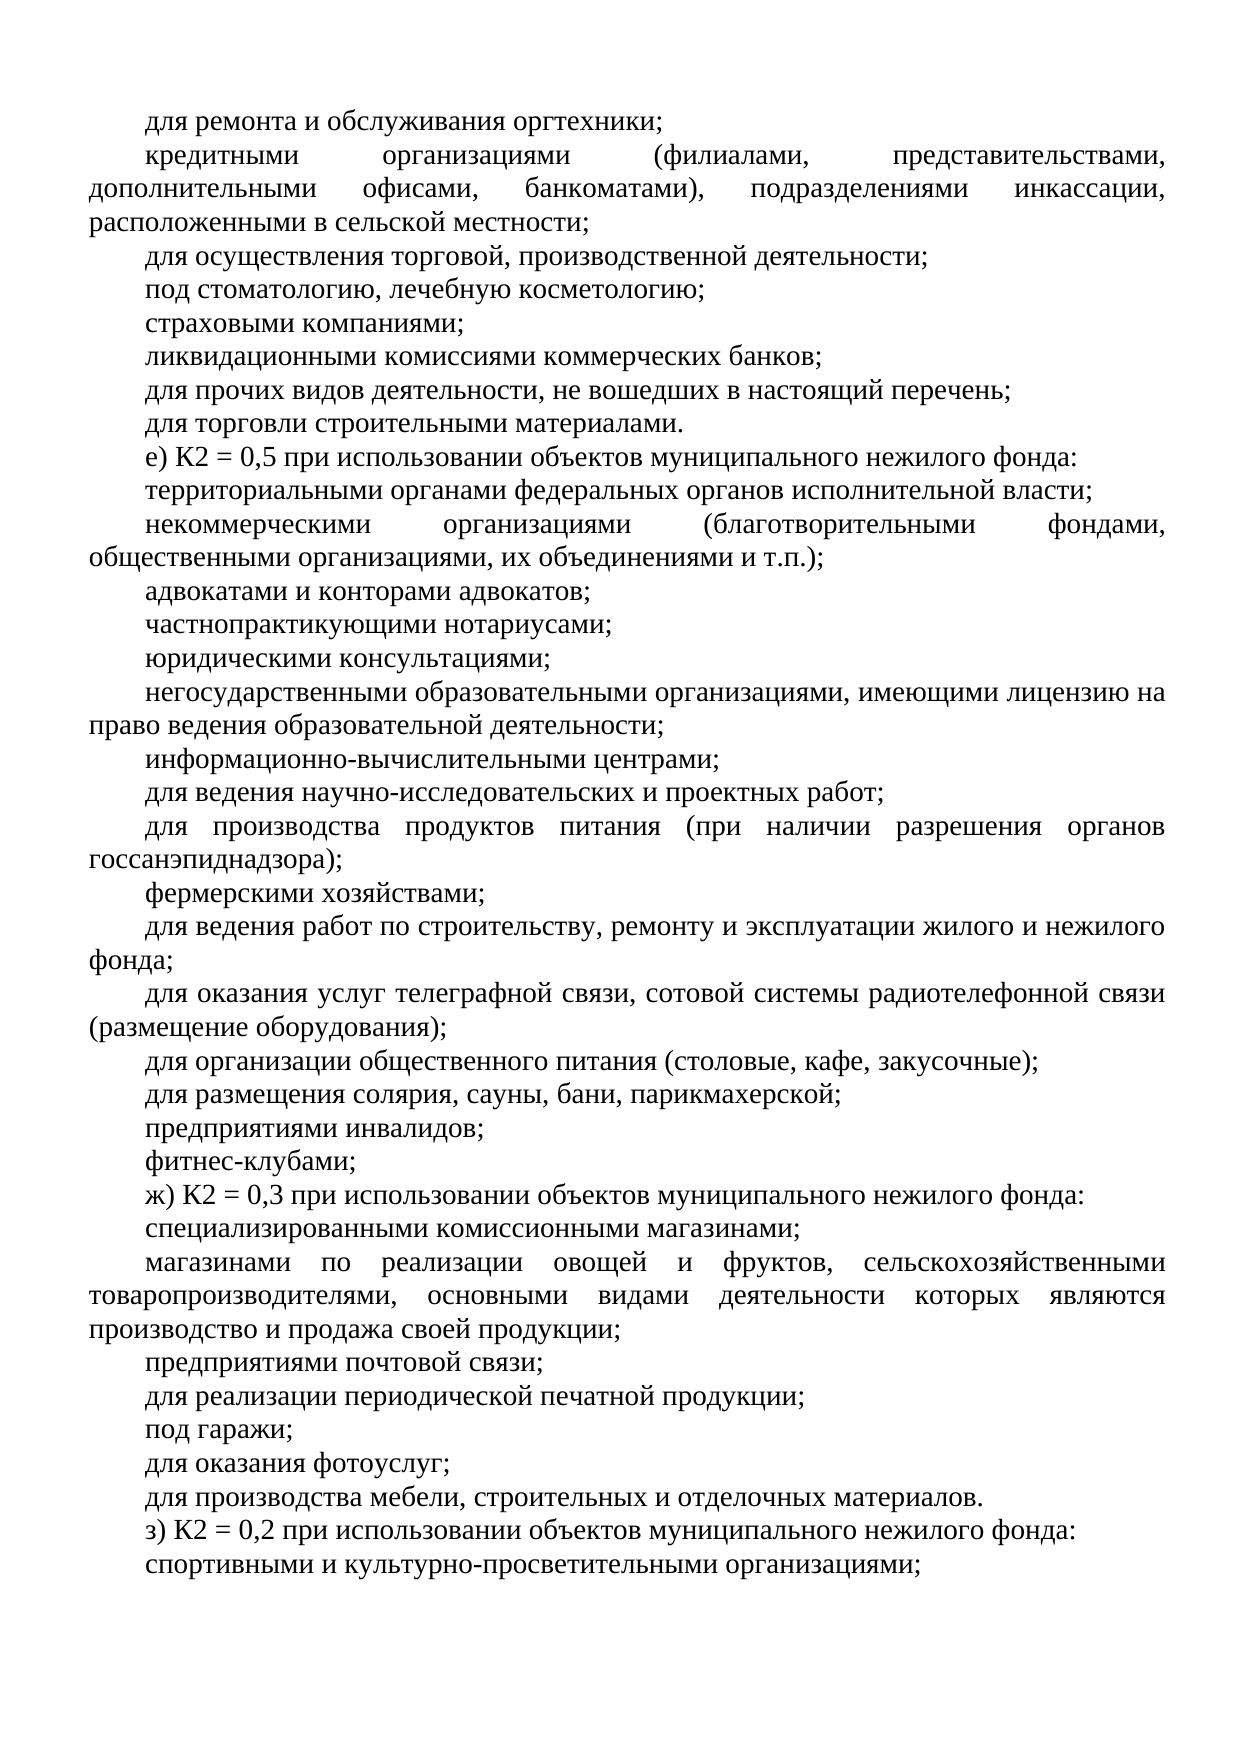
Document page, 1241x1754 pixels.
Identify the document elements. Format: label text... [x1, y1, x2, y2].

text магазинами по реализации овощей и фруктов, сельскохозяйственными товаропроизводителями, основными видами деятельности которых являются производство и продажа своей продукции; [89, 1244, 1166, 1344]
text некоммерческими организациями (благотворительными фондами, общественными организациями, их объединениями и т.п.); [89, 506, 1166, 573]
text фермерскими хозяйствами; [89, 875, 1166, 908]
text кредитными организациями (филиалами, представительствами, дополнительными офисами, банкоматами), подразделениями инкассации, расположенными в сельской местности; [89, 137, 1166, 238]
text для оказания услуг телеграфной связи, сотовой системы радиотелефонной связи (размещение оборудования); [89, 976, 1166, 1043]
text для реализации периодической печатной продукции; [89, 1378, 1166, 1412]
text страховыми компаниями; [89, 305, 1166, 338]
text для ведения работ по строительству, ремонту и эксплуатации жилого и нежилого фонда; [89, 908, 1166, 976]
text для производства продуктов питания (при наличии разрешения органов госсанэпиднадзора); [89, 808, 1166, 875]
text з) К2 = 0,2 при использовании объектов муниципального нежилого фонда: [89, 1512, 1166, 1546]
text для размещения солярия, сауны, бани, парикмахерской; [89, 1076, 1166, 1110]
text е) К2 = 0,5 при использовании объектов муниципального нежилого фонда: [89, 439, 1166, 472]
text под гаражи; [89, 1412, 1166, 1445]
text фитнес-клубами; [89, 1143, 1166, 1177]
text территориальными органами федеральных органов исполнительной власти; [89, 472, 1166, 506]
text для прочих видов деятельности, не вошедших в настоящий перечень; [89, 372, 1166, 405]
text для организации общественного питания (столовые, кафе, закусочные); [89, 1043, 1166, 1076]
text для ведения научно-исследовательских и проектных работ; [89, 774, 1166, 808]
text информационно-вычислительными центрами; [89, 741, 1166, 774]
text ликвидационными комиссиями коммерческих банков; [89, 338, 1166, 372]
text для производства мебели, строительных и отделочных материалов. [89, 1479, 1166, 1512]
text специализированными комиссионными магазинами; [89, 1210, 1166, 1244]
text ж) К2 = 0,3 при использовании объектов муниципального нежилого фонда: [89, 1177, 1166, 1210]
text предприятиями инвалидов; [89, 1110, 1166, 1143]
text для осуществления торговой, производственной деятельности; [89, 238, 1166, 271]
text для ремонта и обслуживания оргтехники; [89, 103, 1166, 137]
text частнопрактикующими нотариусами; [89, 607, 1166, 640]
text для оказания фотоуслуг; [89, 1445, 1166, 1479]
text юридическими консультациями; [89, 640, 1166, 674]
text спортивными и культурно-просветительными организациями; [89, 1546, 1166, 1579]
text для торговли строительными материалами. [89, 405, 1166, 439]
text предприятиями почтовой связи; [89, 1344, 1166, 1378]
text под стоматологию, лечебную косметологию; [89, 271, 1166, 305]
text негосударственными образовательными организациями, имеющими лицензию на право ведения образовательной деятельности; [89, 674, 1166, 741]
text адвокатами и конторами адвокатов; [89, 573, 1166, 607]
